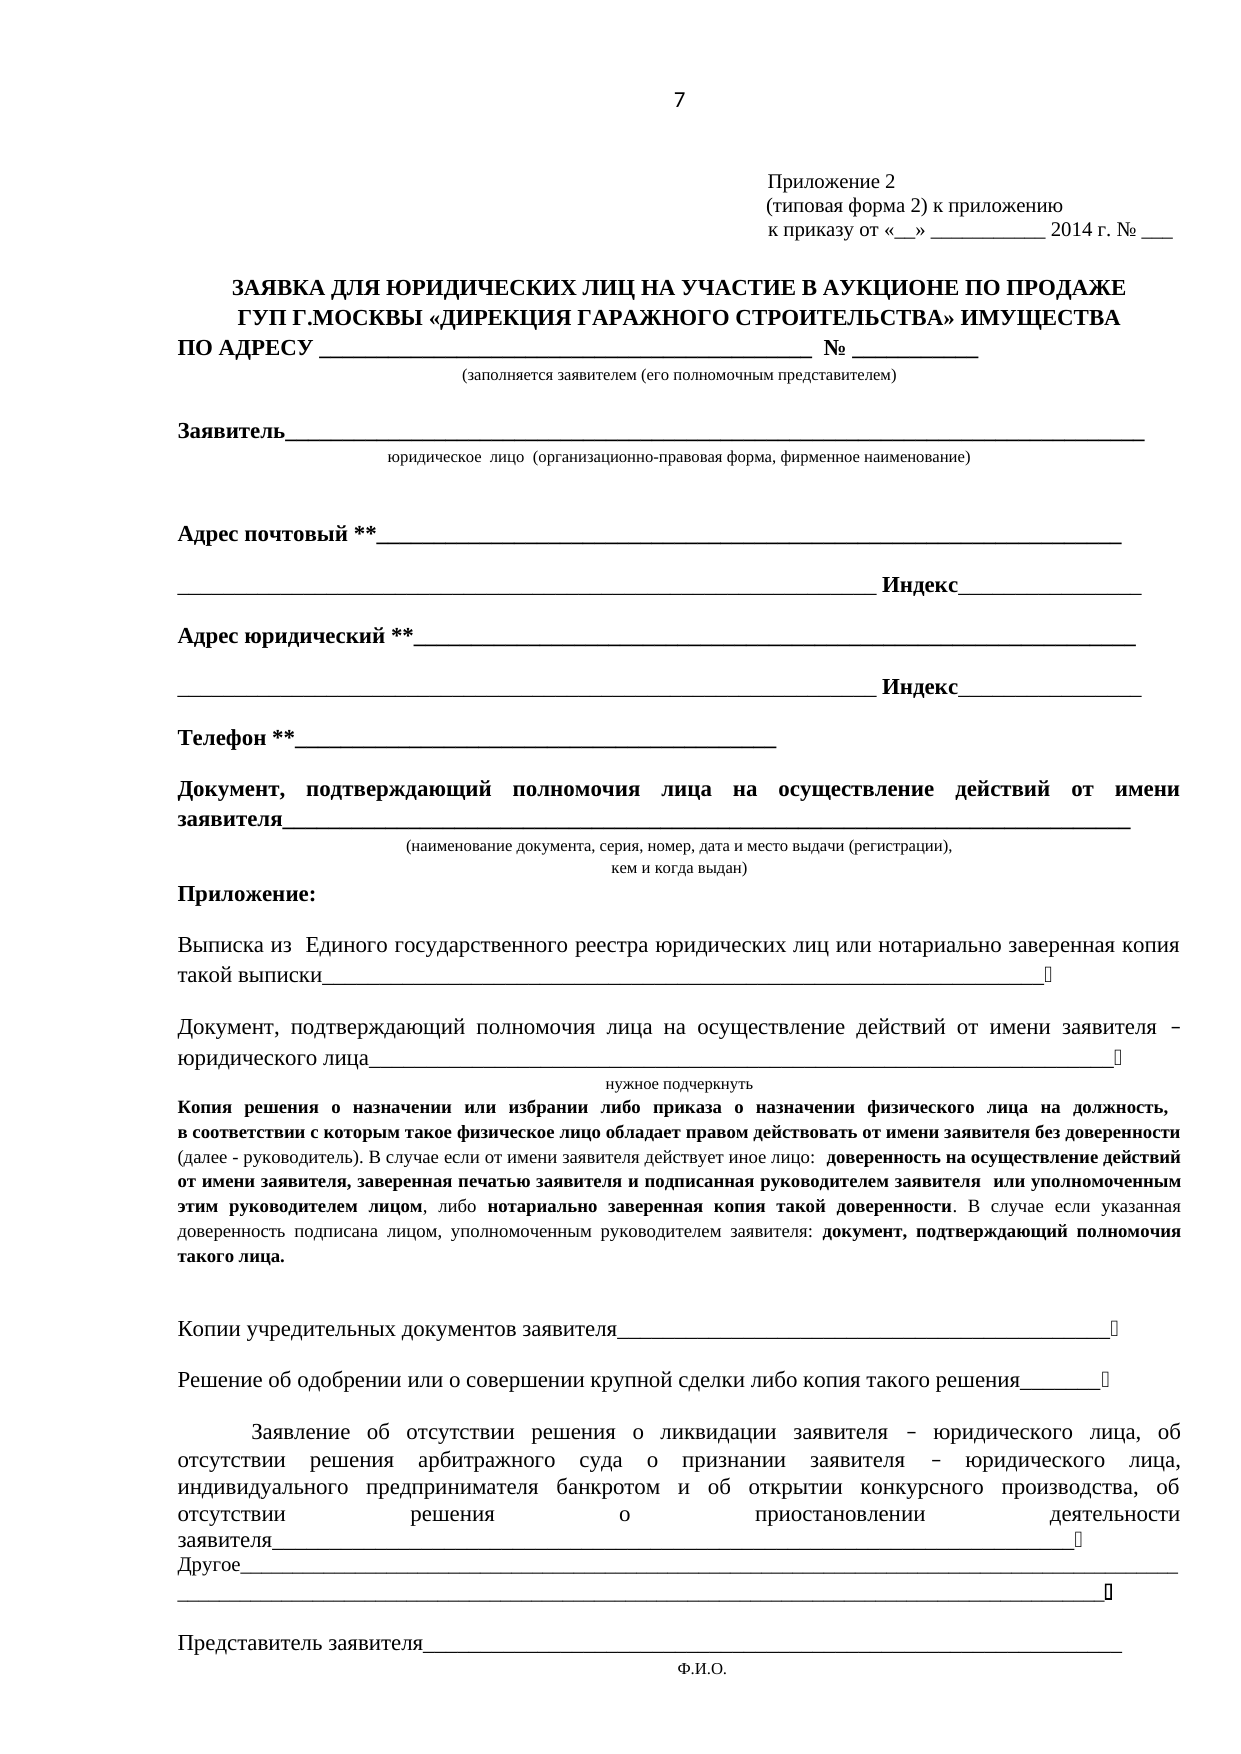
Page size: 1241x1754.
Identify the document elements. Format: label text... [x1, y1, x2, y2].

text (заполняется заявителем (его полномочным представителем) [177, 364, 1181, 384]
text Представитель заявителя_____________________________________________________________ [177, 1629, 1181, 1655]
text Копии учредительных документов заявителя___________________________________________ [177, 1315, 1181, 1341]
text юридическое лицо (организационно-правовая форма, фирменное наименование) [177, 447, 1181, 466]
text Документ, подтверждающий полномочия лица на осуществление действий от имени заявителя__________________________________________________________________________ [177, 775, 1181, 832]
text к приказу от «__» ___________ 2014 г. № ___ [768, 217, 1181, 241]
text ГУП Г.МОСКВЫ «ДИРЕКЦИЯ ГАРАЖНОГО СТРОИТЕЛЬСТВА» ИМУЩЕСТВА [177, 304, 1181, 331]
text (типовая форма 2) к приложению [177, 193, 1181, 217]
text Выписка из Единого государственного реестра юридических лиц или нотариально заверенная копия такой выписки_______________________________________________________________ [177, 931, 1181, 987]
text ЗАЯВКА ДЛЯ ЮРИДИЧЕСКИХ ЛИЦ НА УЧАСТИЕ В АУКЦИОНЕ ПО ПРОДАЖЕ [177, 274, 1181, 300]
text нужное подчеркнуть [177, 1074, 1181, 1093]
text Телефон **__________________________________________ [177, 724, 1181, 751]
text Приложение 2 [767, 141, 1181, 193]
text Заявление об отсутствии решения о ликвидации заявителя – юридического лица, об отсутствии решения арбитражного суда о признании заявителя – юридического лица, индивидуального предпринимателя банкротом и об открытии конкурсного производства, об отсутствии решения о приостановлении деятельности заявителя______________________________________________________________________ [177, 1417, 1181, 1552]
text Документ, подтверждающий полномочия лица на осуществление действий от имени заявителя – юридического лица_________________________________________________________________ [177, 1012, 1181, 1070]
text Другое___________________________________________________________________________________________________________________________________________________________________________________ [177, 1552, 1181, 1604]
text Адрес почтовый **_________________________________________________________________ [177, 520, 1181, 546]
text Заявитель___________________________________________________________________________ [177, 417, 1181, 443]
text _____________________________________________________________ Индекс________________ [177, 673, 1181, 699]
text Приложение: [177, 879, 1181, 906]
text (наименование документа, серия, номер, дата и место выдачи (регистрации), [177, 836, 1181, 855]
text Адрес юридический **_______________________________________________________________ [177, 622, 1181, 648]
text Ф.И.О. [177, 1659, 1181, 1678]
text ПО АДРЕСУ ___________________________________________ № ___________ [177, 334, 1181, 361]
text Копия решения о назначении или избрании либо приказа о назначении физического лица на должность, в соответствии с которым такое физическое лицо обладает правом действовать от имени заявителя без доверенности (далее - руководитель). В случае если от имени заявителя действует иное лицо: доверенность на осуществление действий от имени заявителя, заверенная печатью заявителя и подписанная руководителем заявителя или уполномоченным этим руководителем лицом, либо нотариально заверенная копия такой доверенности. В случае если указанная доверенность подписана лицом, уполномоченным руководителем заявителя: документ, подтверждающий полномочия такого лица. [177, 1096, 1181, 1266]
text кем и когда выдан) [177, 858, 1181, 877]
text Решение об одобрении или о совершении крупной сделки либо копия такого решения_______ [177, 1366, 1181, 1392]
text _____________________________________________________________ Индекс________________ [177, 571, 1181, 597]
